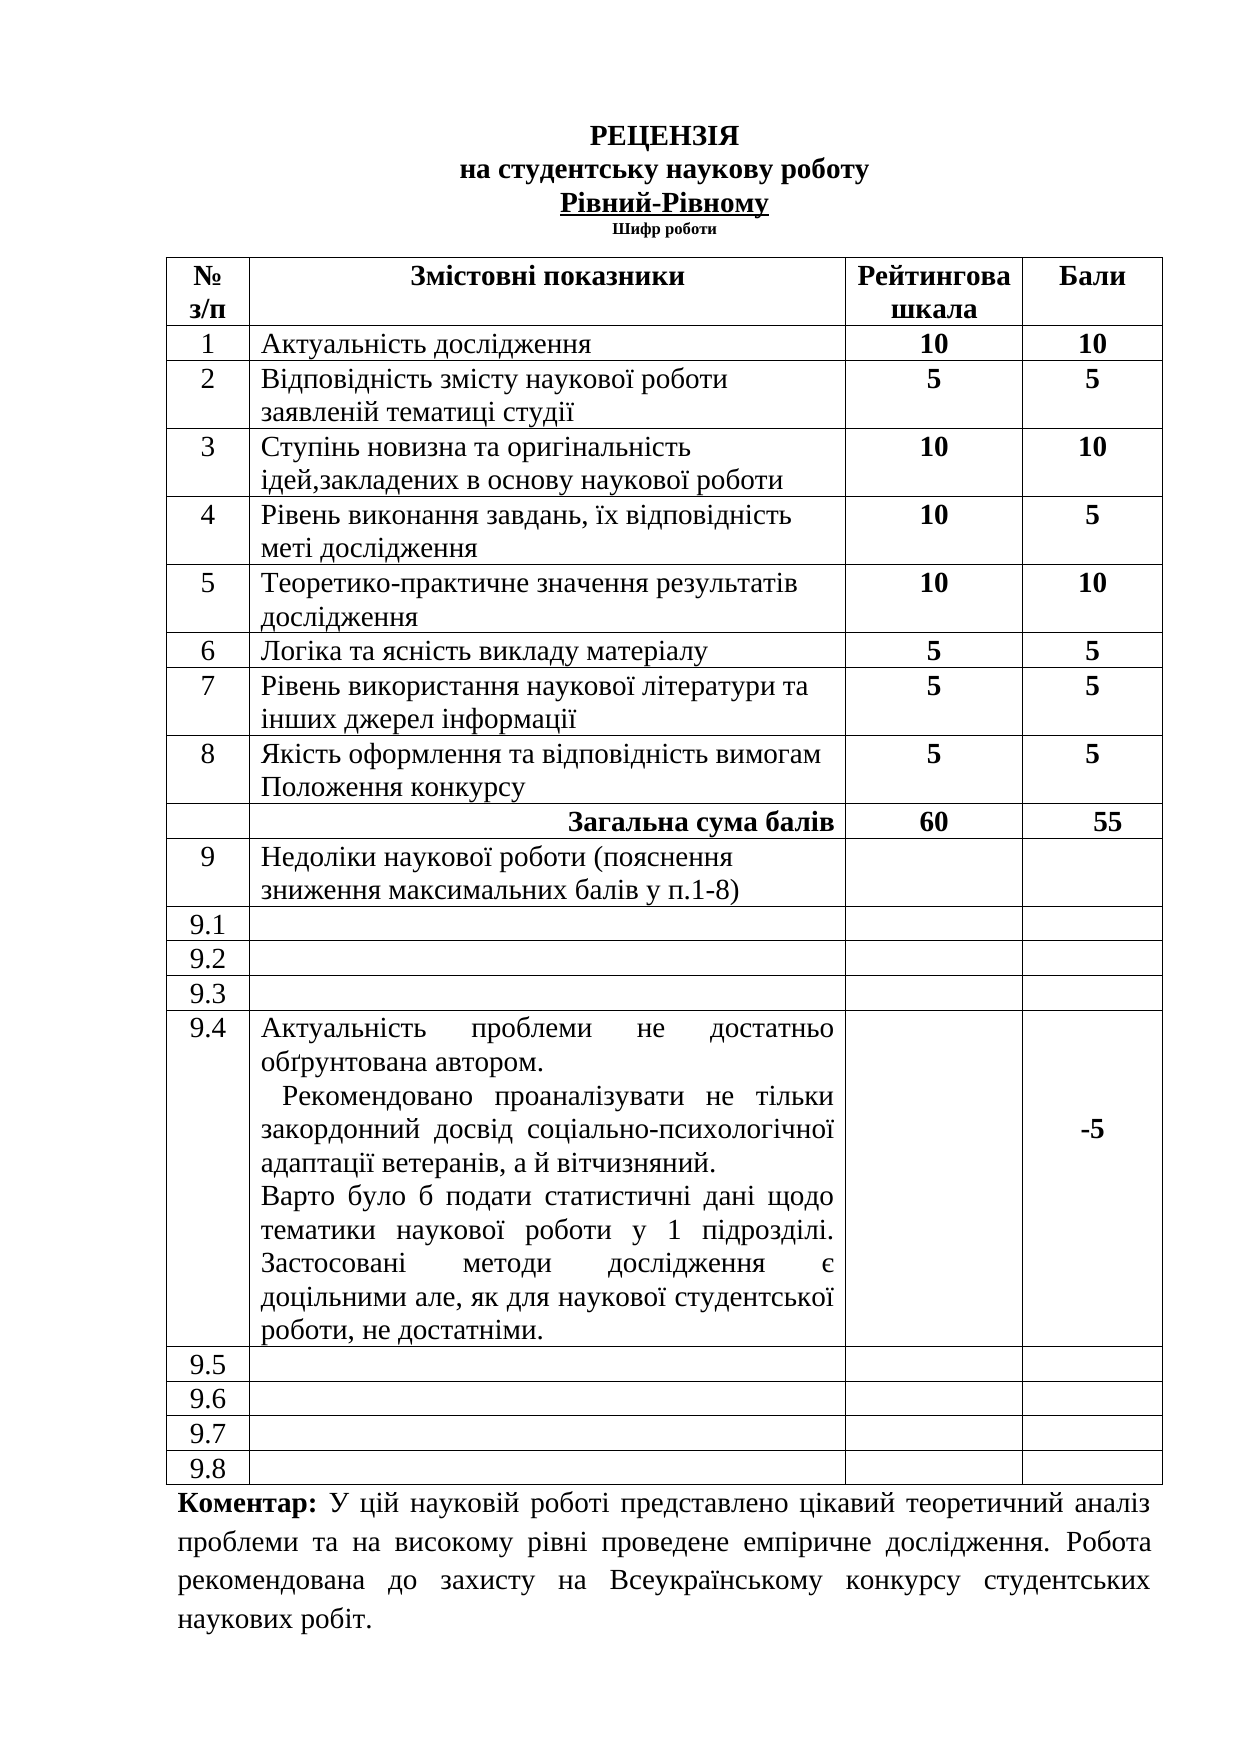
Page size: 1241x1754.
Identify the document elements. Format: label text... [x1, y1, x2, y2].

table_cell 10 [1023, 565, 1162, 632]
table_cell 5 [846, 736, 1022, 803]
table_cell [1023, 1382, 1162, 1415]
table_cell 9.3 [167, 976, 249, 1009]
table_header Рейтингова шкала [846, 258, 1022, 325]
text РЕЦЕНЗІЯ [177, 118, 1152, 152]
table_cell 1 [167, 326, 249, 360]
text на студентську наукову роботу [177, 152, 1152, 185]
table_cell [250, 1347, 845, 1381]
table_cell 7 [167, 668, 249, 735]
table_cell [846, 1347, 1022, 1381]
table_cell 9.8 [167, 1451, 249, 1484]
table_cell 5 [1023, 736, 1162, 803]
table_cell [846, 941, 1022, 975]
table_cell [846, 1416, 1022, 1450]
table_cell 4 [167, 497, 249, 564]
table_cell -5 [1023, 1011, 1162, 1346]
table_cell [1023, 907, 1162, 940]
table_cell [846, 907, 1022, 940]
text Шифр роботи [177, 219, 1152, 238]
table_cell [250, 976, 845, 1009]
table_cell Логіка та ясність викладу матеріалу [250, 633, 845, 667]
table_cell 6 [167, 633, 249, 667]
table_header Змістовні показники [250, 258, 845, 325]
table_cell Недоліки наукової роботи (пояснення зниження максимальних балів у п.1-8) [250, 839, 845, 906]
table_cell 10 [846, 326, 1022, 360]
table_cell [1023, 1416, 1162, 1450]
table_cell 9.1 [167, 907, 249, 940]
table_cell 60 [846, 804, 1022, 838]
table_cell Відповідність змісту наукової роботи заявленій тематиці студії [250, 361, 845, 428]
table_cell [250, 1382, 845, 1415]
table_cell [250, 941, 845, 975]
table_cell Актуальність дослідження [250, 326, 845, 360]
table_cell Актуальність проблеми не достатньо обґрунтована автором. Рекомендовано проаналізувати не тільки закордонний досвід соціально-психологічної адаптації ветеранів, а й вітчизняний. Варто було б подати статистичні дані щодо тематики наукової роботи у 1 підрозділі. Застосовані методи дослідження є доцільними але, як для наукової студентської роботи, не достатніми. [250, 1011, 845, 1346]
table_cell 2 [167, 361, 249, 428]
table_cell [250, 1416, 845, 1450]
table_cell 5 [1023, 497, 1162, 564]
table_cell 8 [167, 736, 249, 803]
table_cell [250, 907, 845, 940]
table_cell 9.5 [167, 1347, 249, 1381]
table_cell 10 [846, 565, 1022, 632]
table_cell Рівень виконання завдань, їх відповідність меті дослідження [250, 497, 845, 564]
table_cell Якість оформлення та відповідність вимогам Положення конкурсу [250, 736, 845, 803]
table_cell 5 [167, 565, 249, 632]
table_header Бали [1023, 258, 1162, 325]
table_cell Загальна сума балів [250, 804, 845, 838]
table_cell 5 [846, 361, 1022, 428]
table_cell 9.4 [167, 1011, 249, 1346]
table_cell 9.7 [167, 1416, 249, 1450]
table_cell [1023, 976, 1162, 1009]
text Коментар: У цій науковій роботі представлено цікавий теоретичний аналіз проблеми та на високому рівні проведене емпіричне дослідження. Робота рекомендована до захисту на Всеукраїнському конкурсу студентських наукових робіт. [177, 1485, 1152, 1634]
table_cell 5 [846, 633, 1022, 667]
table_cell 5 [846, 668, 1022, 735]
table_cell [846, 1382, 1022, 1415]
table_cell 10 [1023, 429, 1162, 496]
table_cell 10 [1023, 326, 1162, 360]
table_cell [846, 839, 1022, 906]
table_cell 3 [167, 429, 249, 496]
table_cell 10 [846, 497, 1022, 564]
table_cell [1023, 1347, 1162, 1381]
table_cell [1023, 941, 1162, 975]
table_cell [167, 804, 249, 838]
table_cell 5 [1023, 361, 1162, 428]
table_cell 55 [1023, 804, 1162, 838]
table_cell 5 [1023, 633, 1162, 667]
table_cell 9.2 [167, 941, 249, 975]
table_cell [846, 1011, 1022, 1346]
table_cell [1023, 1451, 1162, 1484]
table_cell 9.6 [167, 1382, 249, 1415]
table_cell [846, 1451, 1022, 1484]
table_cell [846, 976, 1022, 1009]
table_cell 9 [167, 839, 249, 906]
table_cell [250, 1451, 845, 1484]
table_cell Теоретико-практичне значення результатів дослідження [250, 565, 845, 632]
table_cell 10 [846, 429, 1022, 496]
table_cell Рівень використання наукової літератури та інших джерел інформації [250, 668, 845, 735]
table_cell Ступінь новизна та оригінальність ідей,закладених в основу наукової роботи [250, 429, 845, 496]
table_cell 5 [1023, 668, 1162, 735]
text Рівний-Рівному [177, 185, 1152, 219]
table_cell [1023, 839, 1162, 906]
table_header № з/п [167, 258, 249, 325]
